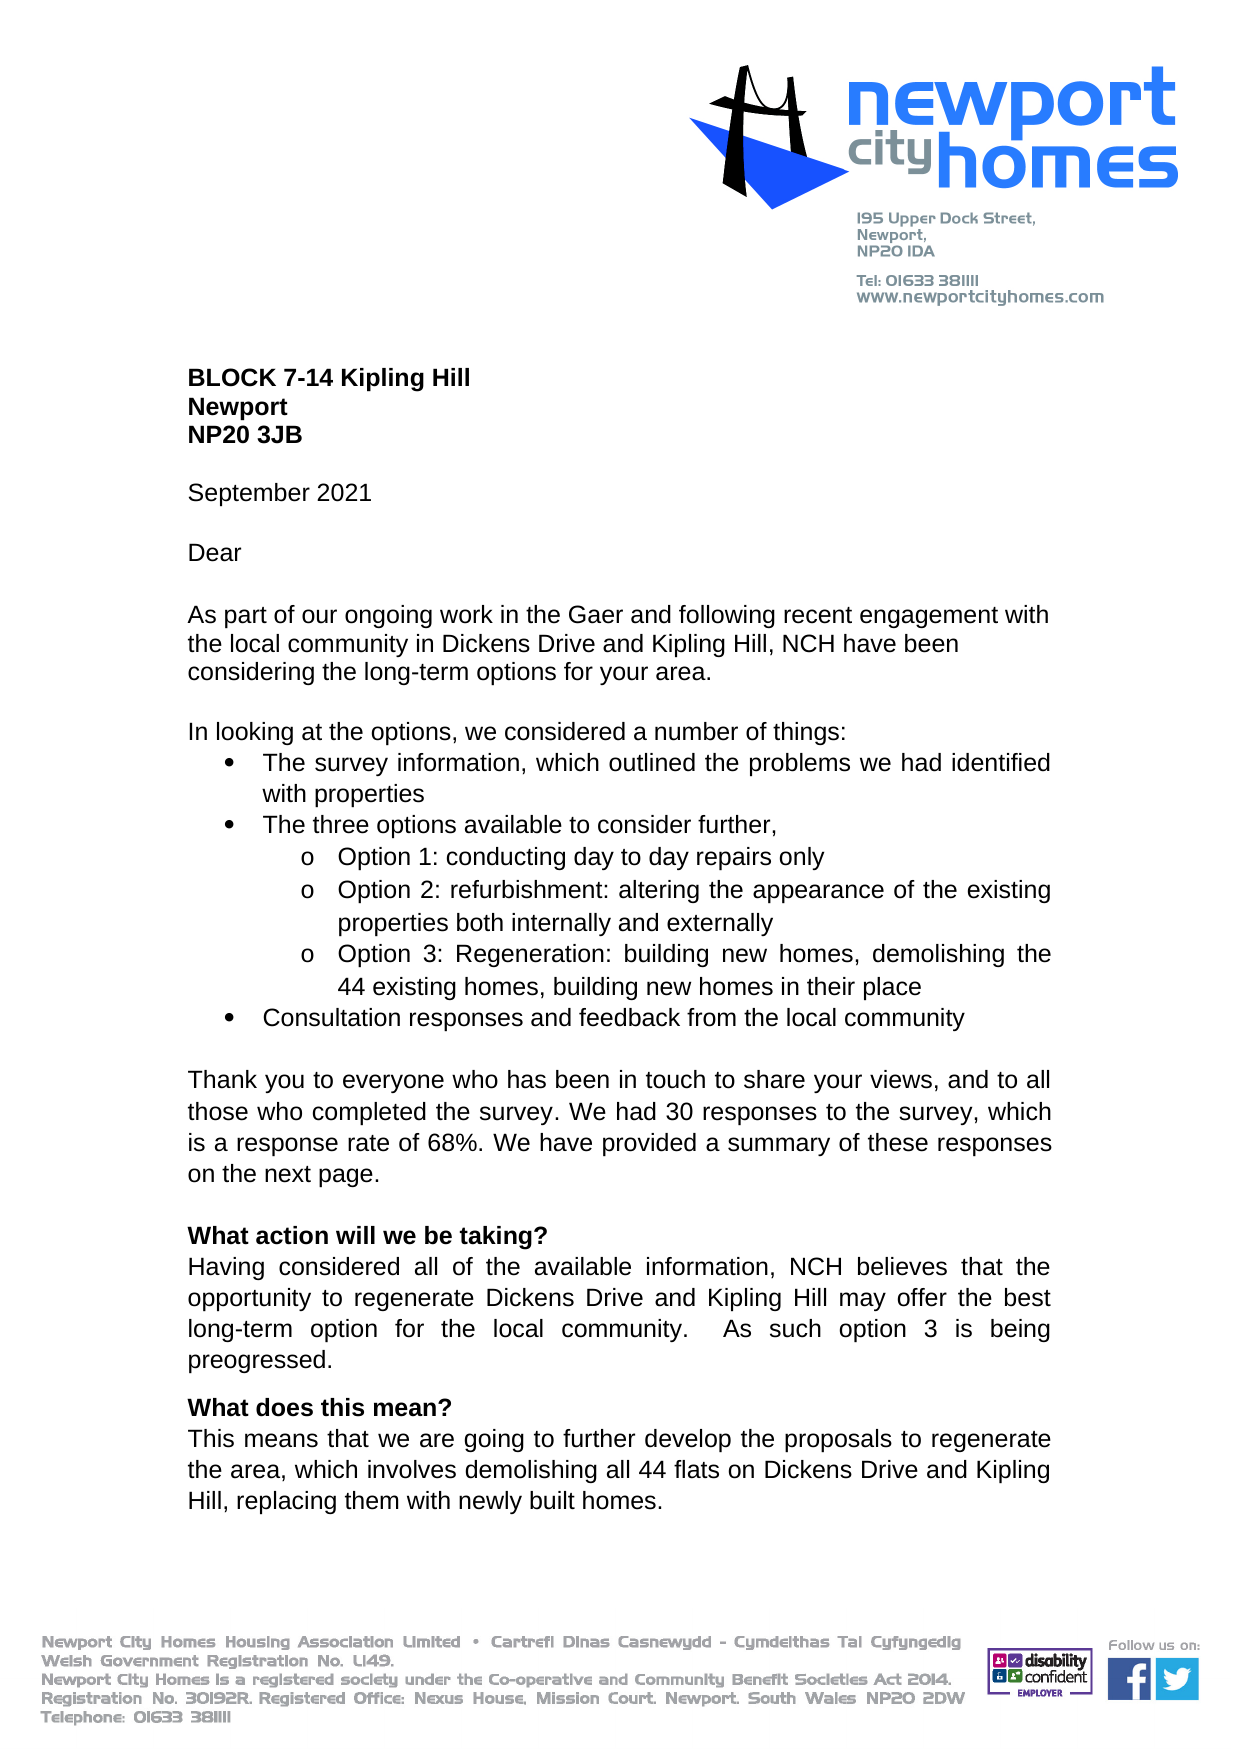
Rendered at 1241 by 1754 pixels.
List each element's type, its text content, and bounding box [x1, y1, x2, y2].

list Consultation responses and feedback from the local community [225, 1003, 1053, 1032]
text BLOCK 7-14 Kipling Hill [187, 363, 1053, 392]
list Option 3: Regeneration: building new homes, demolishing the 44 existing homes, building new homes in their place [300, 939, 1053, 1001]
list Option 2: refurbishment: altering the appearance of the existing properties both internally and externally [300, 875, 1053, 937]
text This means that we are going to further develop the proposals to regenerate the area, which involves demolishing all 44 flats on Dickens Drive and Kipling Hill, replacing them with newly built homes. [187, 1424, 1053, 1514]
text NP20 3JB [187, 420, 1053, 449]
text What does this mean? [187, 1393, 1053, 1421]
list The survey information, which outlined the problems we had identified with properties [225, 748, 1053, 808]
text Dear [187, 538, 1053, 566]
text As part of our ongoing work in the Gaer and following recent engagement with the local community in Dickens Drive and Kipling Hill, NCH have been considering the long-term options for your area. [187, 600, 1053, 686]
picture [662, 0, 1239, 341]
picture [0, 1608, 1232, 1749]
list Option 1: conducting day to day repairs only [300, 841, 1053, 872]
text In looking at the options, we considered a number of things: [187, 717, 1053, 746]
text Having considered all of the available information, NCH believes that the opportunity to regenerate Dickens Drive and Kipling Hill may offer the best long-term option for the local community. As such option 3 is being preogressed. [187, 1252, 1053, 1374]
text What action will we be taking? [187, 1221, 1053, 1249]
text Thank you to everyone who has been in touch to share your views, and to all those who completed the survey. We had 30 responses to the survey, which is a response rate of 68%. We have provided a summary of these responses on the next page. [187, 1066, 1053, 1187]
list The three options available to consider further, [225, 810, 1053, 839]
text Newport [187, 392, 1053, 420]
text September 2021 [187, 478, 1053, 507]
